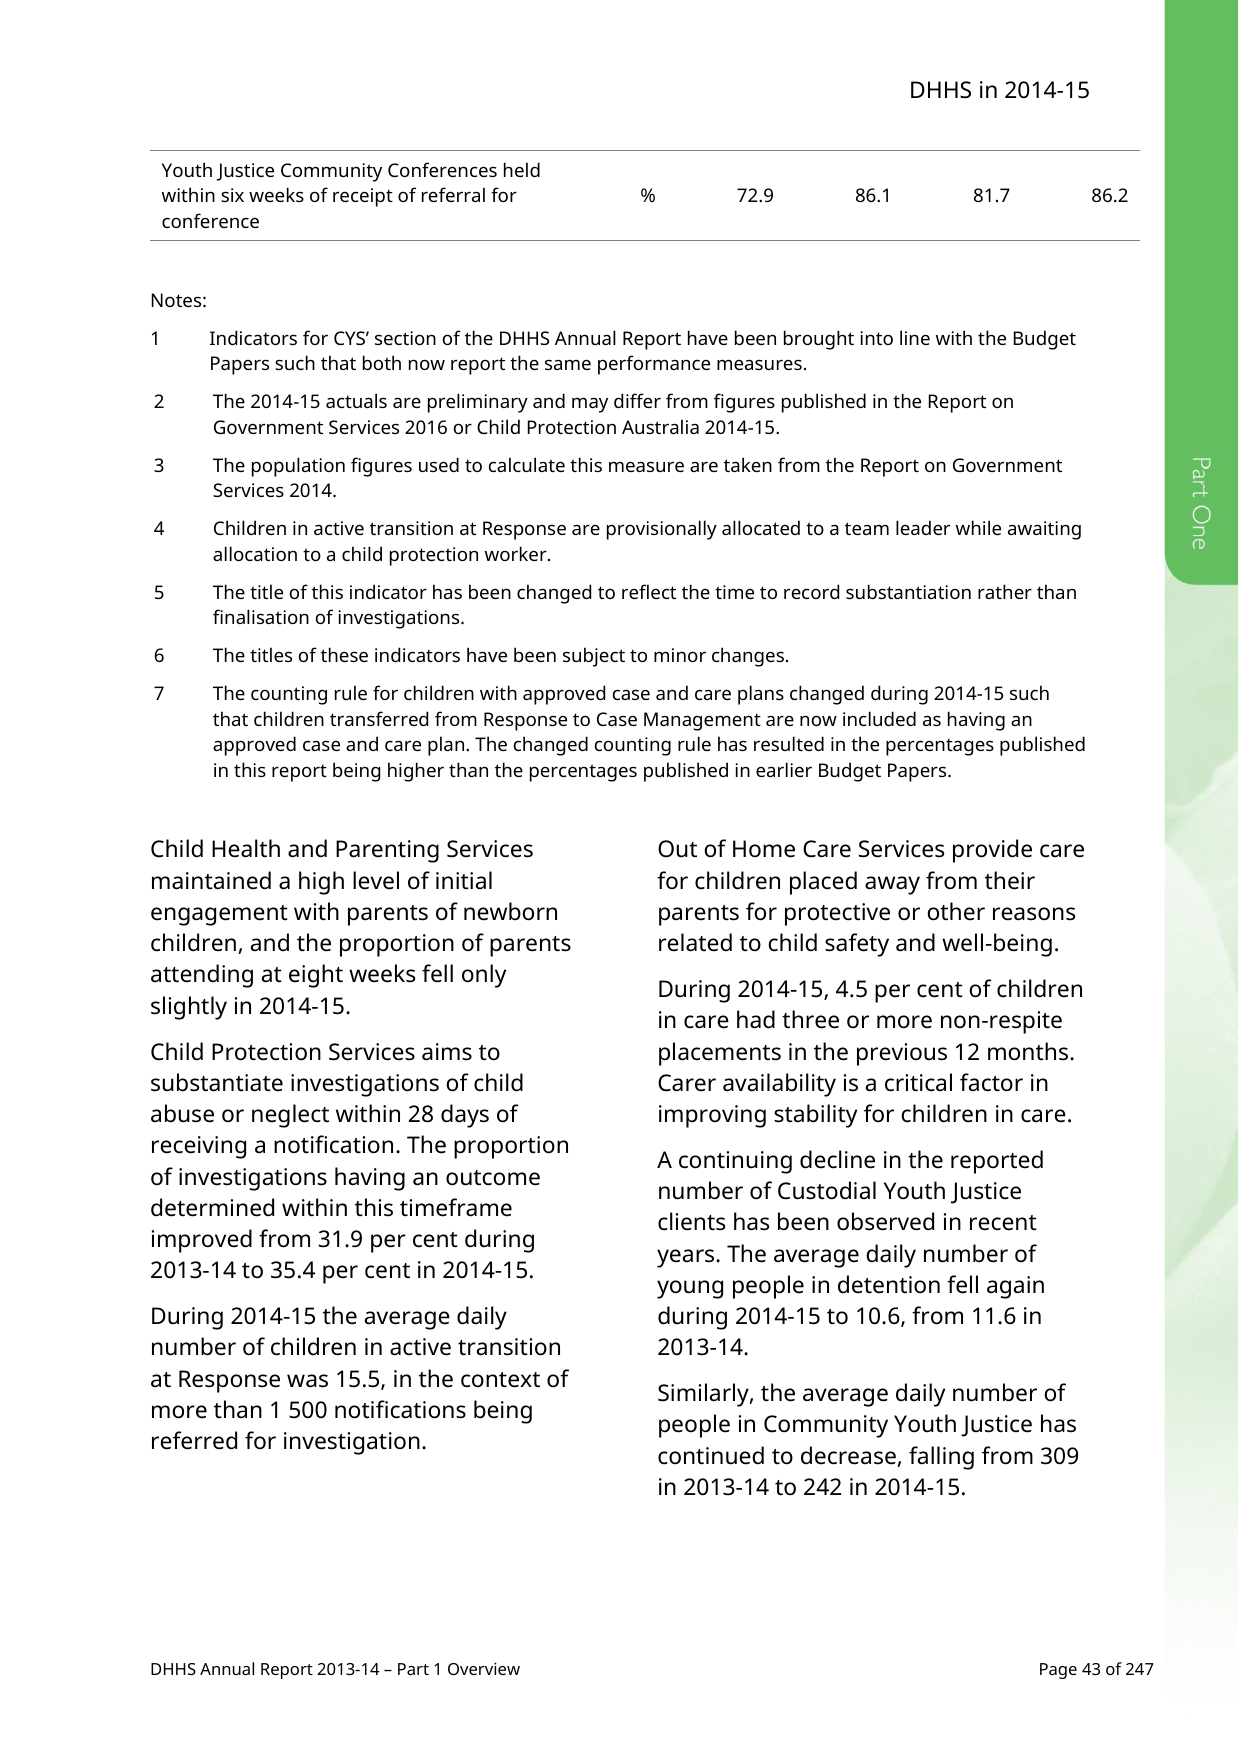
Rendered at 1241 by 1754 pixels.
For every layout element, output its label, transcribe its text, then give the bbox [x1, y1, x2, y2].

table_cell % [564, 151, 667, 240]
table_cell 72.9 [667, 151, 785, 240]
table_cell 81.7 [903, 151, 1021, 240]
table_cell Youth Justice Community Conferences held within six weeks of receipt of referral for conference [150, 151, 563, 240]
list The 2014-15 actuals are preliminary and may differ from figures published in the Report on Government Services 2016 or Child Protection Australia 2014-15. [153, 388, 1090, 439]
table_cell 86.2 [1021, 151, 1139, 240]
text A continuing decline in the reported number of Custodial Youth Justice clients has been observed in recent years. The average daily number of young people in detention fell again during 2014-15 to 10.6, from 11.6 in 2013-14. [657, 1144, 1090, 1362]
text Child Health and Parenting Services maintained a high level of initial engagement with parents of newborn children, and the proportion of parents attending at eight weeks fell only slightly in 2014-15. [150, 833, 583, 1021]
list Indicators for CYS’ section of the DHHS Annual Report have been brought into line with the Budget Papers such that both now report the same performance measures. [150, 325, 1090, 376]
text During 2014-15 the average daily number of children in active transition at Response was 15.5, in the context of more than 1 500 notifications being referred for investigation. [150, 1300, 583, 1456]
list The titles of these indicators have been subject to minor changes. [153, 643, 1090, 668]
list The population figures used to calculate this measure are taken from the Report on Government Services 2014. [153, 452, 1090, 503]
list The title of this indicator has been changed to reflect the time to record substantiation rather than finalisation of investigations. [153, 579, 1090, 630]
table_cell 86.1 [785, 151, 903, 240]
text Similarly, the average daily number of people in Community Youth Justice has continued to decrease, falling from 309 in 2013-14 to 242 in 2014-15. [657, 1377, 1090, 1502]
list Notes: [150, 287, 1090, 312]
picture [1164, 0, 1239, 1754]
list Children in active transition at Response are provisionally allocated to a team leader while awaiting allocation to a child protection worker. [153, 516, 1090, 567]
text Out of Home Care Services provide care for children placed away from their parents for protective or other reasons related to child safety and well-being. [657, 833, 1090, 958]
text Child Protection Services aims to substantiate investigations of child abuse or neglect within 28 days of receiving a notification. The proportion of investigations having an outcome determined within this timeframe improved from 31.9 per cent during 2013-14 to 35.4 per cent in 2014-15. [150, 1035, 583, 1285]
list The counting rule for children with approved case and care plans changed during 2014-15 such that children transferred from Response to Case Management are now included as having an approved case and care plan. The changed counting rule has resulted in the percentages published in this report being higher than the percentages published in earlier Budget Papers. [153, 681, 1090, 783]
text During 2014-15, 4.5 per cent of children in care had three or more non-respite placements in the previous 12 months. Carer availability is a critical factor in improving stability for children in care. [657, 973, 1090, 1129]
